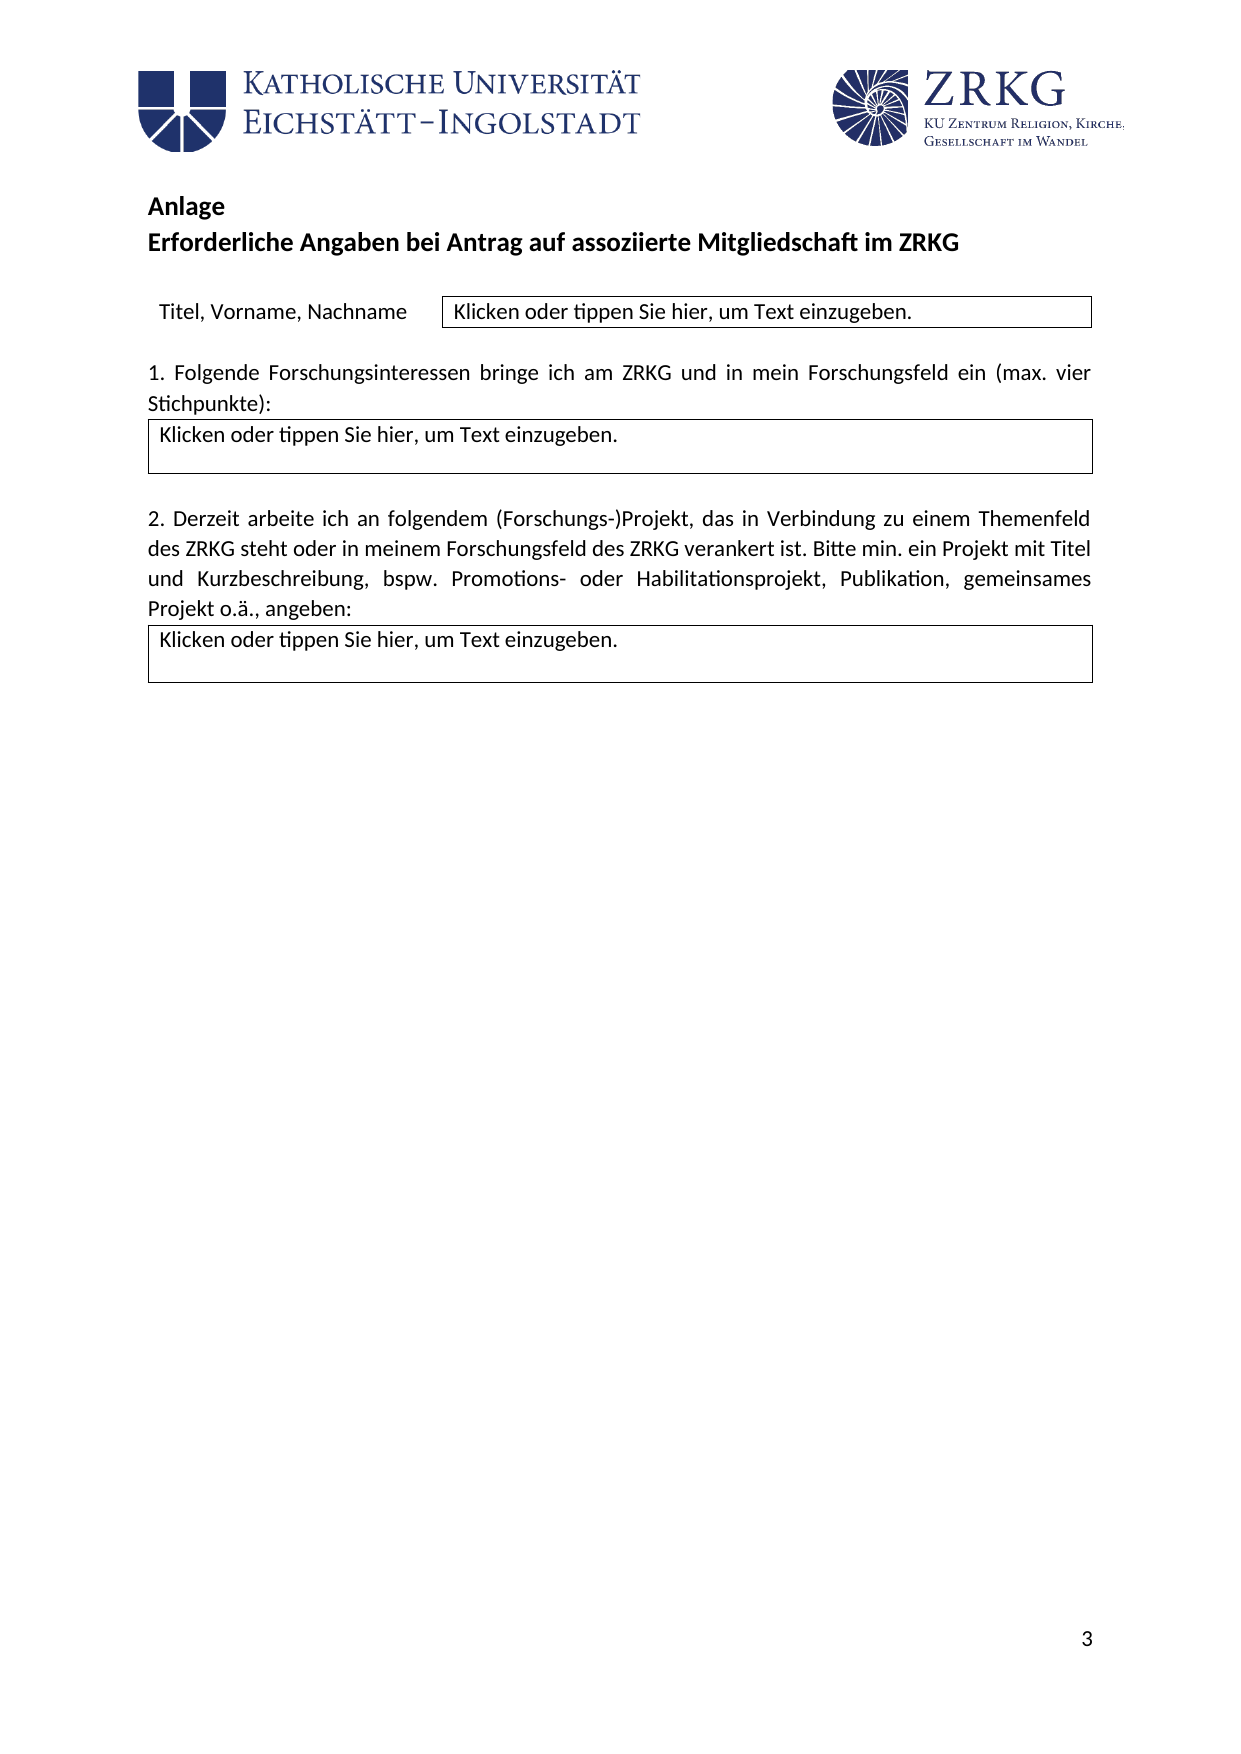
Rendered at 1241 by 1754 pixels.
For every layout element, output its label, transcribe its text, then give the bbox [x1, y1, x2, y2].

table_header [149, 420, 1092, 472]
table_header [149, 626, 1092, 682]
text Erforderliche Angaben bei Antrag auf assoziierte Mitgliedschaft im ZRKG [148, 225, 1093, 258]
table_header [443, 297, 1091, 327]
text Anlage [148, 189, 1093, 222]
text 2. Derzeit arbeite ich an folgendem (Forschungs-)Projekt, das in Verbindung zu einem Themenfeld des ZRKG steht oder in meinem Forschungsfeld des ZRKG verankert ist. Bitte min. ein Projekt mit Titel und Kurzbeschreibung, bspw. Promotions- oder Habilitationsprojekt, Publikation, gemeinsames Projekt o.ä., angeben: [148, 504, 1093, 622]
picture [832, 70, 1124, 146]
text 1. Folgende Forschungsinteressen bringe ich am ZRKG und in mein Forschungsfeld ein (max. vier Stichpunkte): [148, 358, 1093, 417]
table_header Titel, Vorname, Nachname [148, 296, 442, 327]
